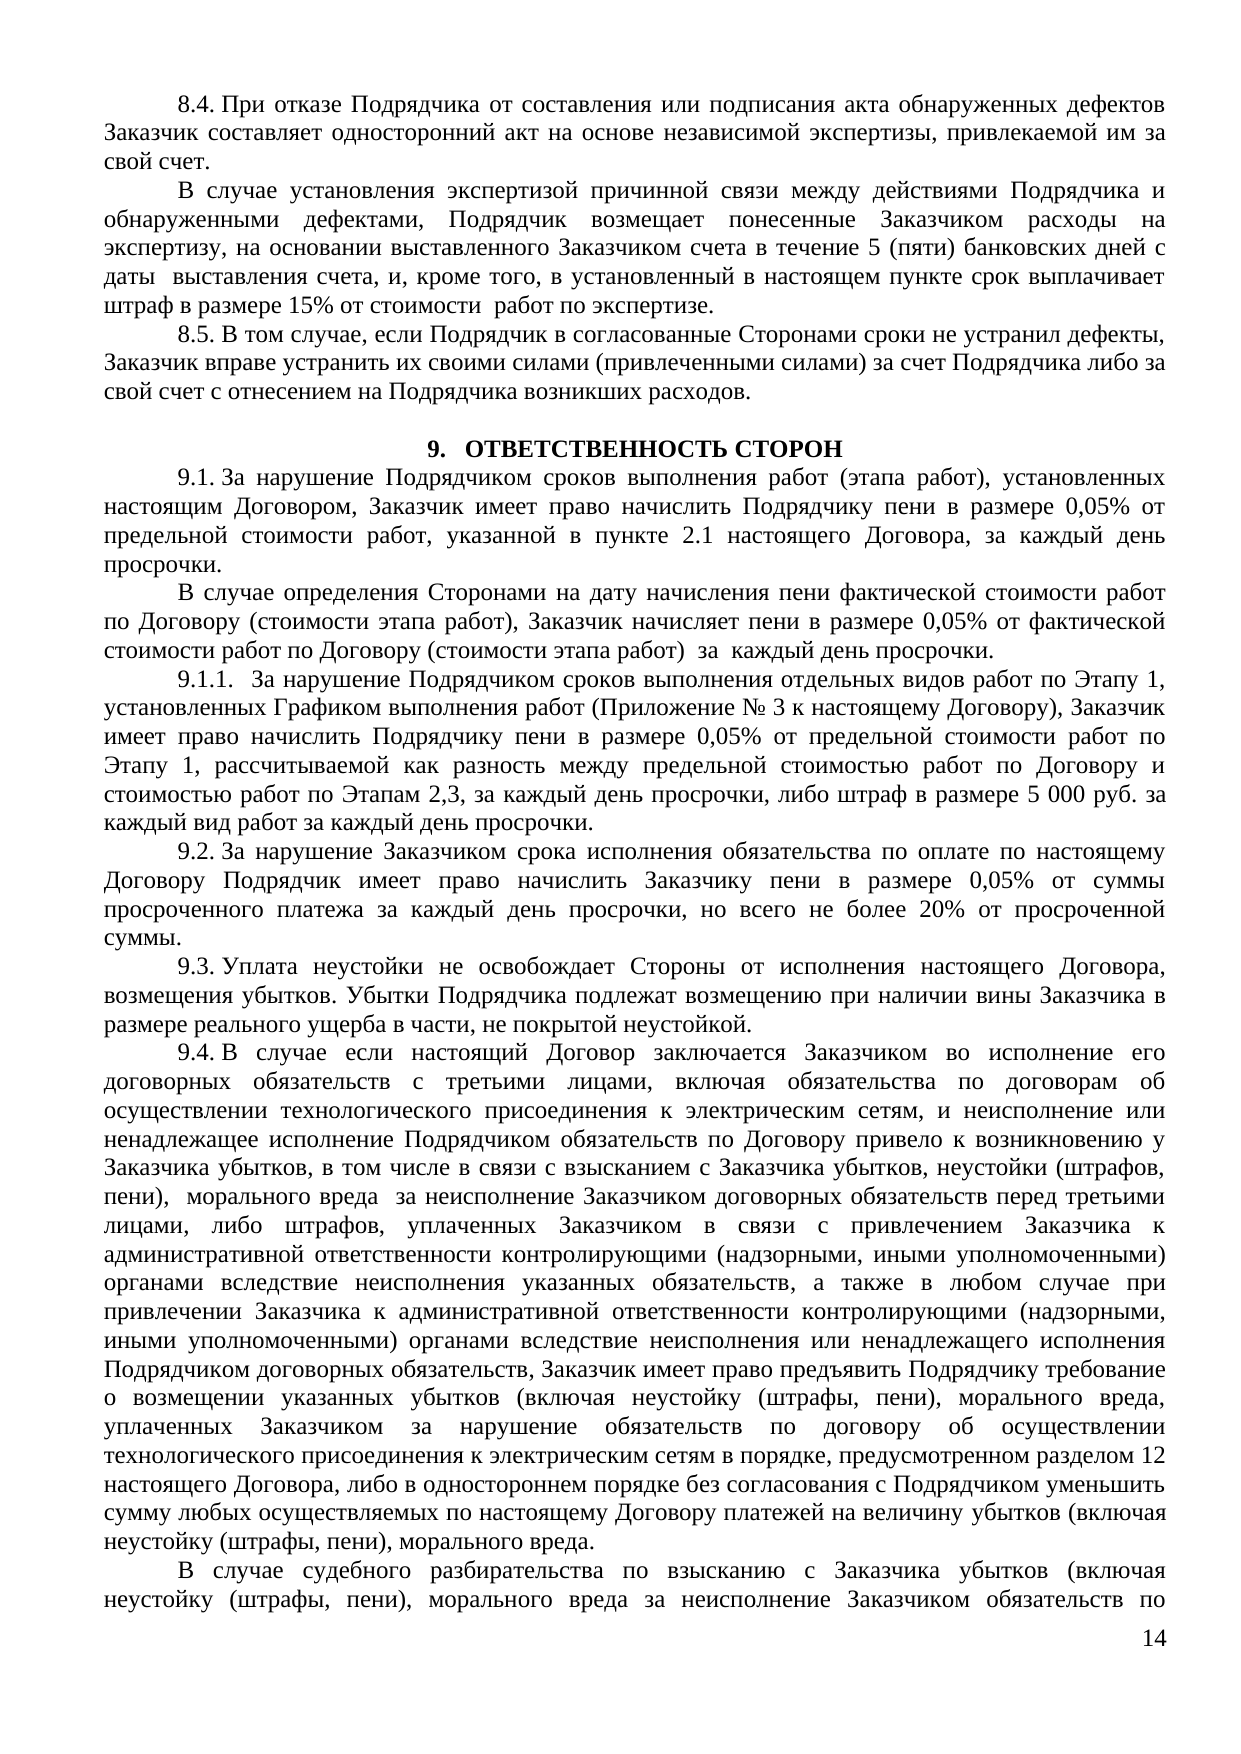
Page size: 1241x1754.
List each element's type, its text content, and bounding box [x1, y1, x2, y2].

list За нарушение Заказчиком срока исполнения обязательства по оплате по настоящему Договору Подрядчик имеет право начислить Заказчику пени в размере 0,05% от суммы просроченного платежа за каждый день просрочки, но всего не более 20% от просроченной суммы. [103, 836, 1167, 951]
list В случае определения Сторонами на дату начисления пени фактической стоимости работ по Договору (стоимости этапа работ), Заказчик начисляет пени в размере 0,05% от фактической стоимости работ по Договору (стоимости этапа работ) за каждый день просрочки. [103, 577, 1167, 664]
list За нарушение Подрядчиком сроков выполнения отдельных видов работ по Этапу 1, установленных Графиком выполнения работ (Приложение № 3 к настоящему Договору), Заказчик имеет право начислить Подрядчику пени в размере 0,05% от предельной стоимости работ по Этапу 1, рассчитываемой как разность между предельной стоимостью работ по Договору и стоимостью работ по Этапам 2,3, за каждый день просрочки, либо штраф в размере 5 000 руб. за каждый вид работ за каждый день просрочки. [103, 664, 1167, 836]
list В том случае, если Подрядчик в согласованные Сторонами сроки не устранил дефекты, Заказчик вправе устранить их своими силами (привлеченными силами) за счет Подрядчика либо за свой счет с отнесением на Подрядчика возникших расходов. [103, 319, 1167, 405]
list В случае если настоящий Договор заключается Заказчиком во исполнение его договорных обязательств с третьими лицами, включая обязательства по договорам об осуществлении технологического присоединения к электрическим сетям, и неисполнение или ненадлежащее исполнение Подрядчиком обязательств по Договору привело к возникновению у Заказчика убытков, в том числе в связи с взысканием с Заказчика убытков, неустойки (штрафов, пени), морального вреда за неисполнение Заказчиком договорных обязательств перед третьими лицами, либо штрафов, уплаченных Заказчиком в связи с привлечением Заказчика к административной ответственности контролирующими (надзорными, иными уполномоченными) органами вследствие неисполнения указанных обязательств, а также в любом случае при привлечении Заказчика к административной ответственности контролирующими (надзорными, иными уполномоченными) органами вследствие неисполнения или ненадлежащего исполнения Подрядчиком договорных обязательств, Заказчик имеет право предъявить Подрядчику требование о возмещении указанных убытков (включая неустойку (штрафы, пени), морального вреда, уплаченных Заказчиком за нарушение обязательств по договору об осуществлении технологического присоединения к электрическим сетям в порядке, предусмотренном разделом 12 настоящего Договора, либо в одностороннем порядке без согласования с Подрядчиком уменьшить сумму любых осуществляемых по настоящему Договору платежей на величину убытков (включая неустойку (штрафы, пени), морального вреда. [103, 1037, 1167, 1555]
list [103, 1555, 1167, 1612]
list Уплата неустойки не освобождает Стороны от исполнения настоящего Договора, возмещения убытков. Убытки Подрядчика подлежат возмещению при наличии вины Заказчика в размере реального ущерба в части, не покрытой неустойкой. [103, 951, 1167, 1037]
list ОТВЕТСТВЕННОСТЬ СТОРОН [103, 434, 1167, 462]
list При отказе Подрядчика от составления или подписания акта обнаруженных дефектов Заказчик составляет односторонний акт на основе независимой экспертизы, привлекаемой им за свой счет. [103, 89, 1167, 175]
list За нарушение Подрядчиком сроков выполнения работ (этапа работ), установленных настоящим Договором, Заказчик имеет право начислить Подрядчику пени в размере 0,05% от предельной стоимости работ, указанной в пункте 2.1 настоящего Договора, за каждый день просрочки. [103, 462, 1167, 577]
text В случае установления экспертизой причинной связи между действиями Подрядчика и обнаруженными дефектами, Подрядчик возмещает понесенные Заказчиком расходы на экспертизу, на основании выставленного Заказчиком счета в течение 5 (пяти) банковских дней с даты выставления счета, и, кроме того, в установленный в настоящем пункте срок выплачивает штраф в размере 15% от стоимости работ по экспертизе. [103, 175, 1167, 319]
